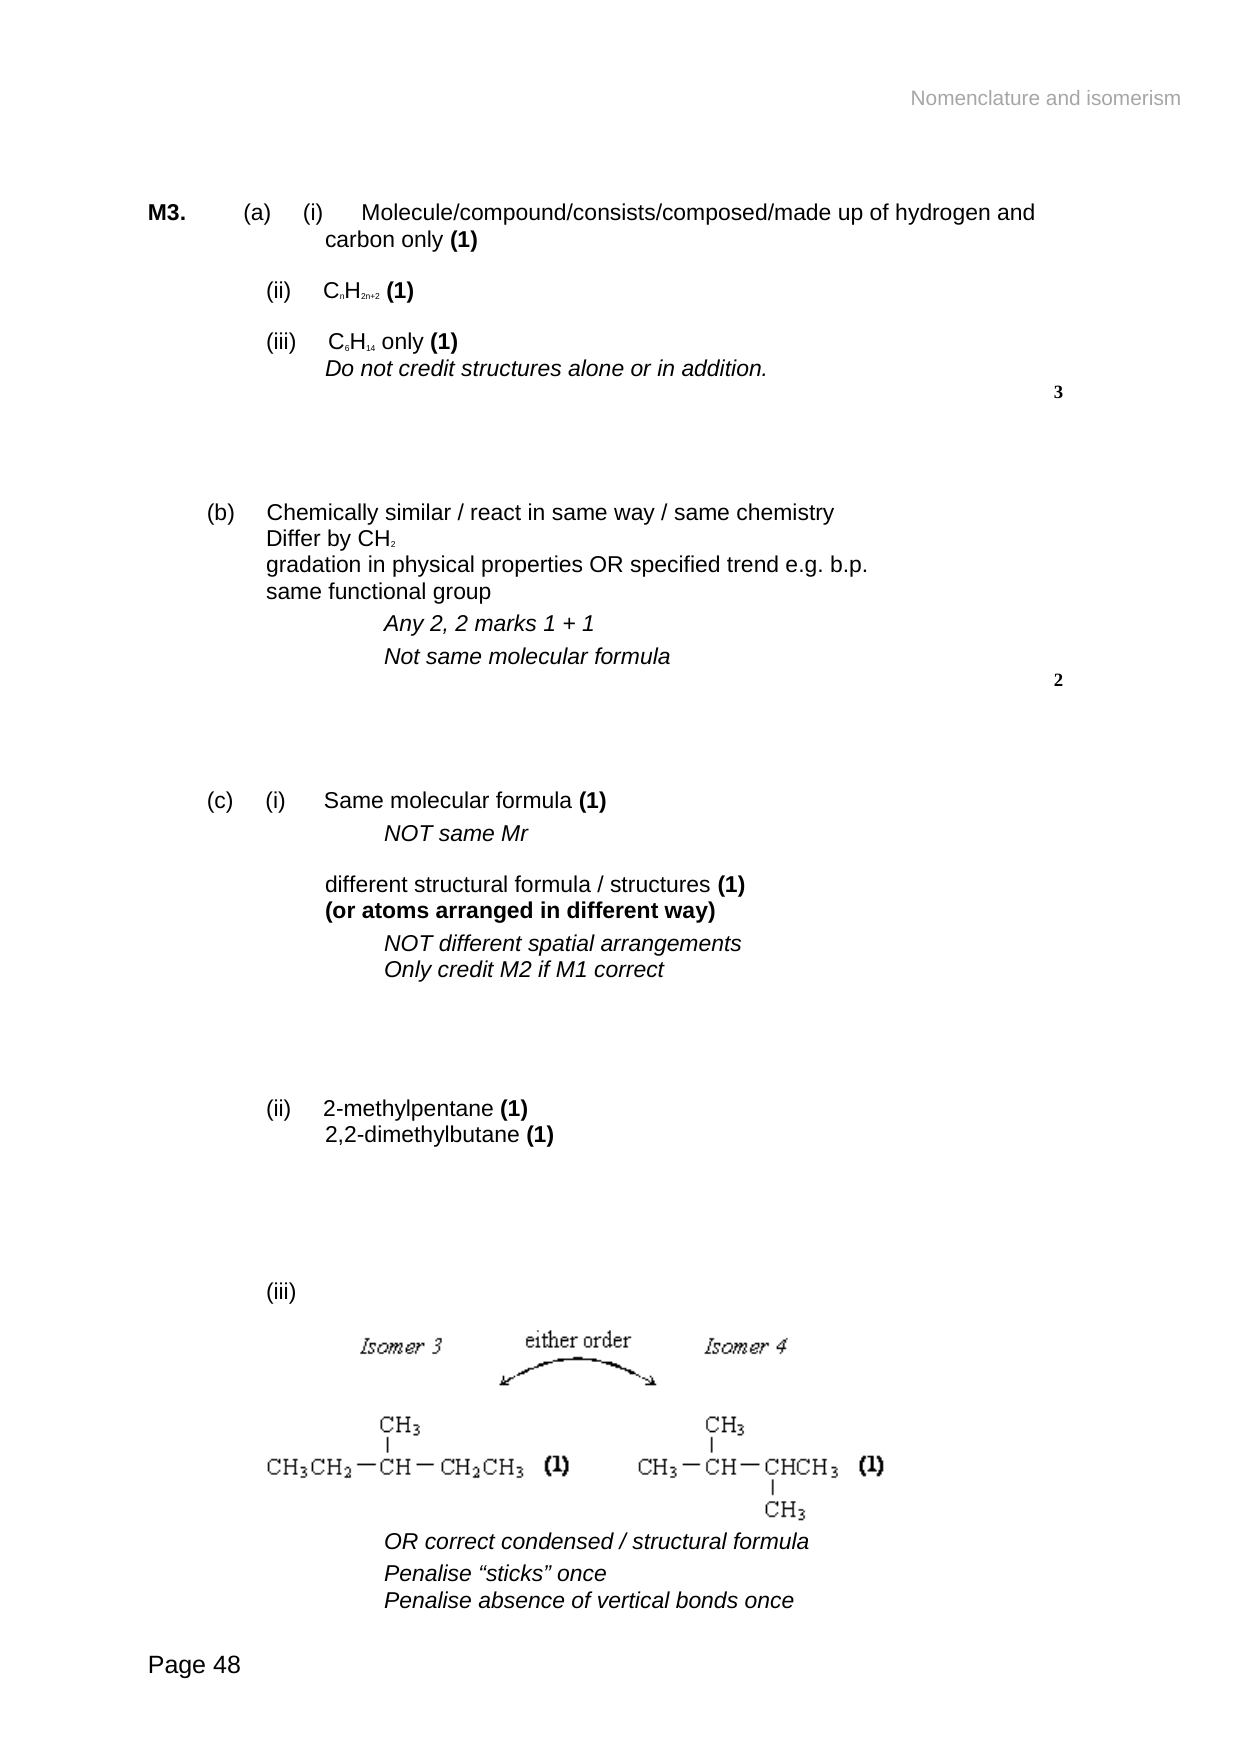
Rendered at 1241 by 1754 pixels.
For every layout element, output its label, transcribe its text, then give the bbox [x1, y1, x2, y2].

text NOT same Mr [384, 819, 1004, 846]
text (ii) 2-methylpentane (1) 2,2-dimethylbutane (1) [266, 1094, 1122, 1147]
text (b) Chemically similar / react in same way / same chemistry Differ by CH2 gradation in physical properties OR specified trend e.g. b.p. same functional group [207, 499, 1122, 604]
text OR correct condensed / structural formula [384, 1528, 1004, 1554]
text (iii) C6H14 only (1) Do not credit structures alone or in addition. [266, 328, 1122, 381]
text M3. (a) (i) Molecule/compound/consists/composed/made up of hydrogen and carbon only (1) [148, 199, 1122, 252]
text NOT different spatial arrangements Only credit M2 if M1 correct [384, 930, 1004, 983]
picture [265, 1329, 885, 1522]
text Not same molecular formula [384, 643, 1004, 669]
text 3 [148, 381, 1063, 402]
text Any 2, 2 marks 1 + 1 [384, 610, 1004, 637]
text 2 [148, 669, 1063, 691]
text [384, 1560, 1004, 1613]
text (iii) [266, 1278, 1122, 1304]
text different structural formula / structures (1) (or atoms arranged in different way) [325, 871, 1122, 924]
text (c) (i) Same molecular formula (1) [207, 787, 1122, 813]
text (ii) CnH2n+2 (1) [266, 277, 1122, 303]
